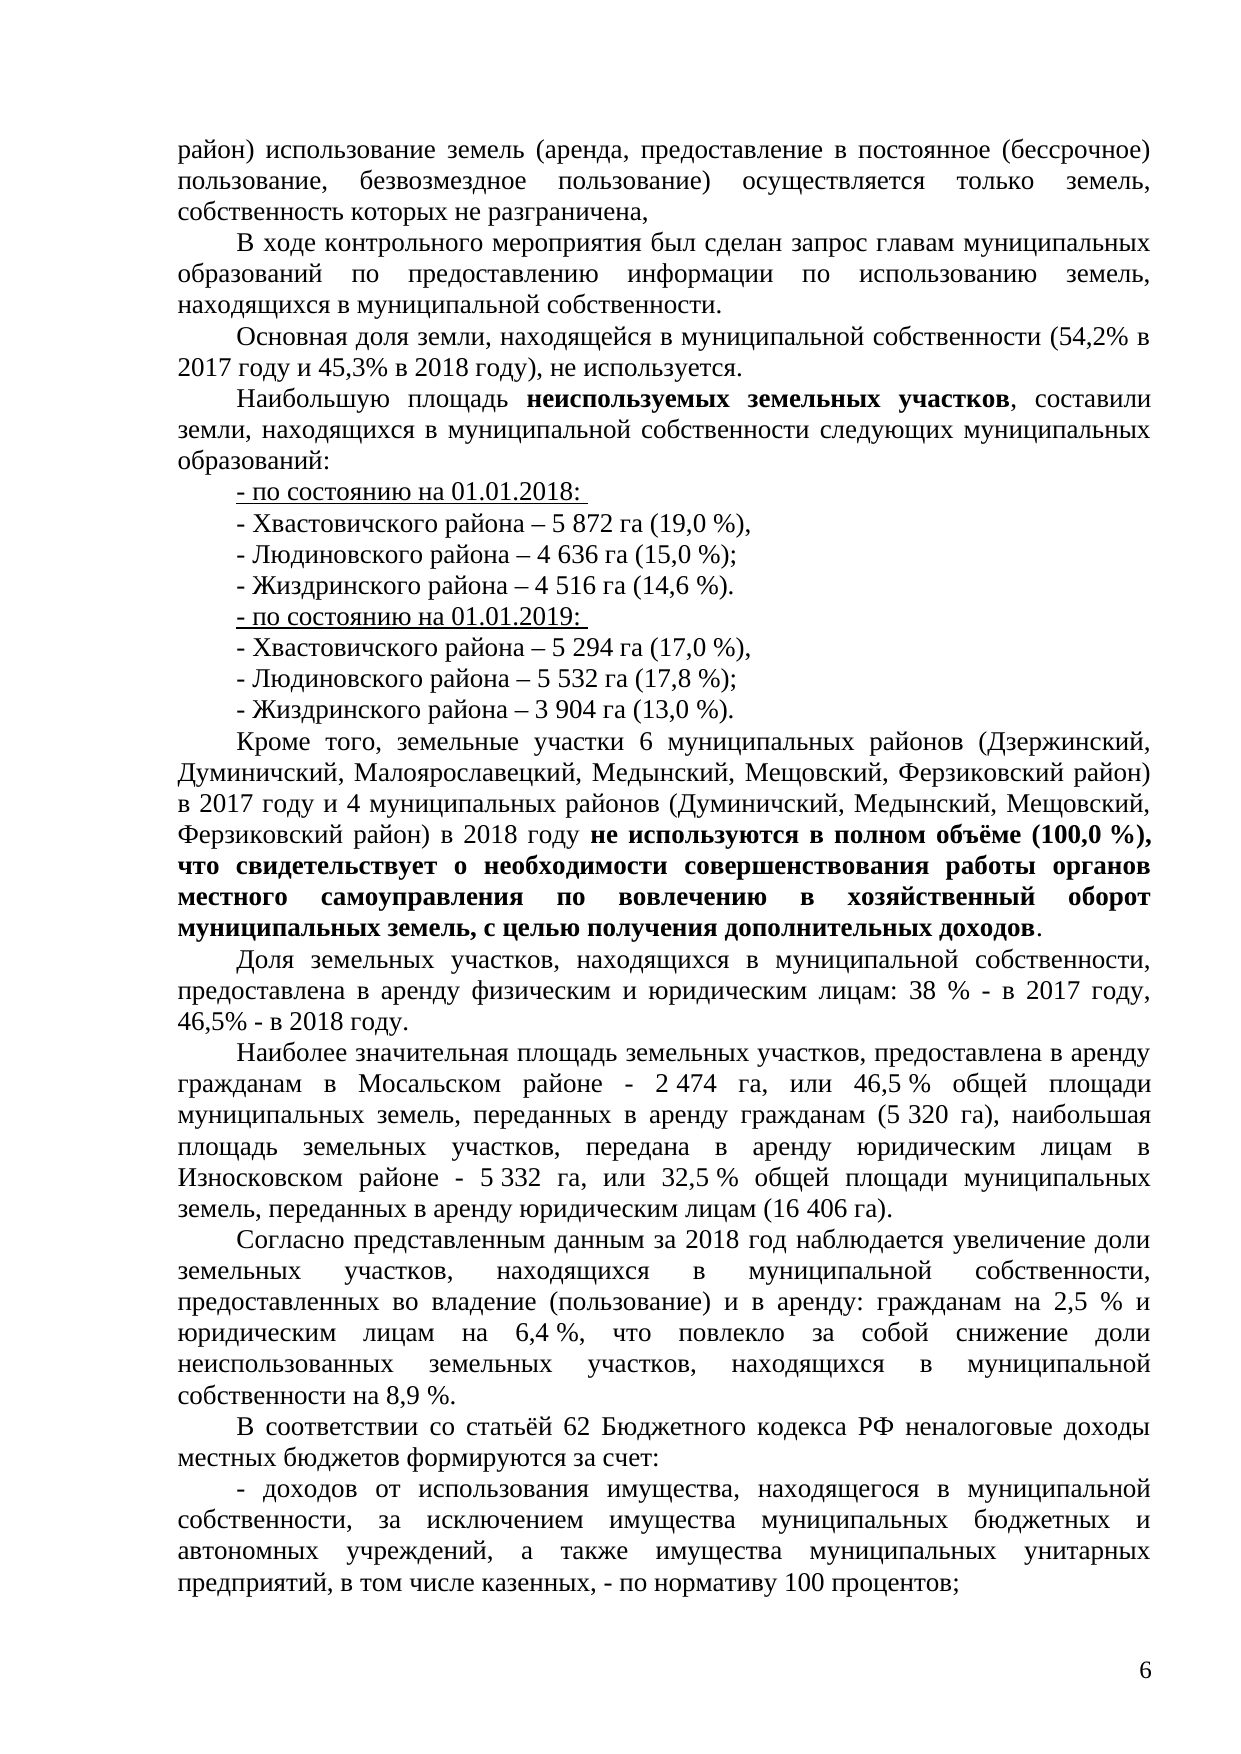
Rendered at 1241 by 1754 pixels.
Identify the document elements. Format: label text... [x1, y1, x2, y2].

text В ходе контрольного мероприятия был сделан запрос главам муниципальных образований по предоставлению информации по использованию земель, находящихся в муниципальной собственности. [177, 226, 1152, 320]
text Согласно представленным данным за 2018 год наблюдается увеличение доли земельных участков, находящихся в муниципальной собственности, предоставленных во владение (пользование) и в аренду: гражданам на 2,5 % и юридическим лицам на 6,4 %, что повлекло за собой снижение доли неиспользованных земельных участков, находящихся в муниципальной собственности на 8,9 %. [177, 1223, 1152, 1410]
text Доля земельных участков, находящихся в муниципальной собственности, предоставлена в аренду физическим и юридическим лицам: 38 % - в 2017 году, 46,5% - в 2018 году. [177, 943, 1152, 1036]
text - Хвастовичского района – 5 872 га (19,0 %), [177, 507, 1152, 538]
text Кроме того, земельные участки 6 муниципальных районов (Дзержинский, Думиничский, Малоярославецкий, Медынский, Мещовский, Ферзиковский район) в 2017 году и 4 муниципальных районов (Думиничский, Медынский, Мещовский, Ферзиковский район) в 2018 году не используются в полном объёме (100,0 %), что свидетельствует о необходимости совершенствования работы органов местного самоуправления по вовлечению в хозяйственный оборот муниципальных земель, с целью получения дополнительных доходов. [177, 725, 1152, 943]
text Основная доля земли, находящейся в муниципальной собственности (54,2% в 2017 году и 45,3% в 2018 году), не используется. [177, 320, 1152, 382]
text - Людиновского района – 5 532 га (17,8 %); [177, 662, 1152, 693]
text Наиболее значительная площадь земельных участков, предоставлена в аренду гражданам в Мосальском районе - 2 474 га, или 46,5 % общей площади муниципальных земель, переданных в аренду гражданам (5 320 га), наибольшая площадь земельных участков, передана в аренду юридическим лицам в Износковском районе - 5 332 га, или 32,5 % общей площади муниципальных земель, переданных в аренду юридическим лицам (16 406 га). [177, 1036, 1152, 1223]
text - Жиздринского района – 3 904 га (13,0 %). [177, 693, 1152, 725]
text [177, 133, 1152, 226]
text - Людиновского района – 4 636 га (15,0 %); [177, 538, 1152, 569]
text - Хвастовичского района – 5 294 га (17,0 %), [177, 631, 1152, 662]
text - доходов от использования имущества, находящегося в муниципальной собственности, за исключением имущества муниципальных бюджетных и автономных учреждений, а также имущества муниципальных унитарных предприятий, в том числе казенных, - по нормативу 100 процентов; [177, 1472, 1152, 1597]
text - по состоянию на 01.01.2019: [177, 600, 1152, 631]
text В соответствии со статьёй 62 Бюджетного кодекса РФ неналоговые доходы местных бюджетов формируются за счет: [177, 1410, 1152, 1472]
text Наибольшую площадь неиспользуемых земельных участков, составили земли, находящихся в муниципальной собственности следующих муниципальных образований: [177, 382, 1152, 476]
text - Жиздринского района – 4 516 га (14,6 %). [177, 569, 1152, 600]
text - по состоянию на 01.01.2018: [177, 476, 1152, 507]
